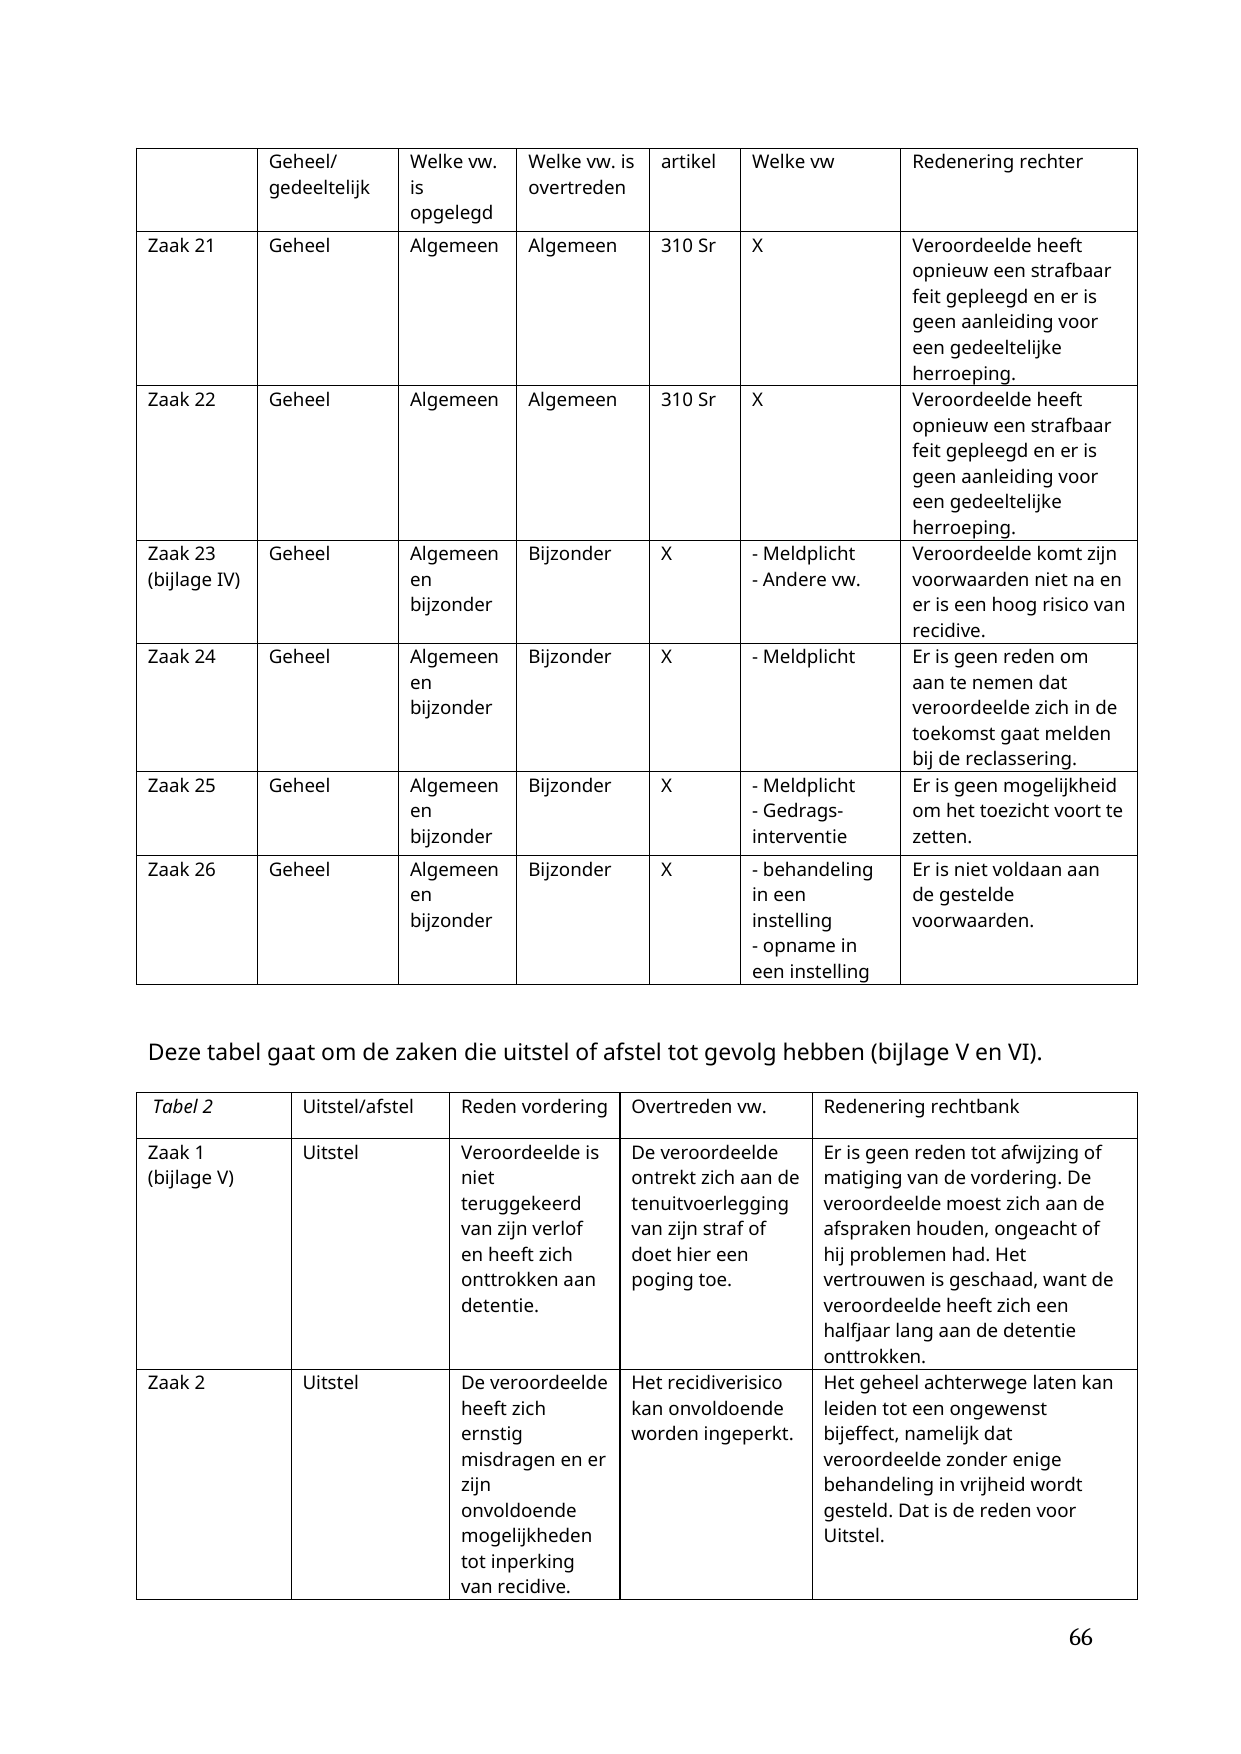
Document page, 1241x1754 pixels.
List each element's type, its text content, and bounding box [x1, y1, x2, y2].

table_cell Geheel [258, 856, 398, 983]
table_cell Geheel [258, 772, 398, 855]
table_header Uitstel/afstel [292, 1093, 449, 1138]
table_cell Er is niet voldaan aan de gestelde voorwaarden. [901, 856, 1137, 983]
table_cell Geheel [258, 541, 398, 643]
table_cell Geheel [258, 644, 398, 771]
table_cell Zaak 26 [137, 856, 257, 983]
table_cell Bijzonder [517, 644, 649, 771]
table_cell Veroordeelde is niet teruggekeerd van zijn verlof en heeft zich onttrokken aan detentie. [450, 1139, 619, 1369]
table_cell 310 Sr [650, 386, 740, 539]
text Deze tabel gaat om de zaken die uitstel of afstel tot gevolg hebben (bijlage V en VI). [148, 1036, 1093, 1067]
table_cell Bijzonder [517, 772, 649, 855]
table_cell Redenering rechter [901, 149, 1137, 231]
table_cell Welke vw [741, 149, 900, 231]
table_cell Zaak 25 [137, 772, 257, 855]
table_cell Welke vw. is overtreden [517, 149, 649, 231]
table_cell Bijzonder [517, 856, 649, 983]
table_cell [813, 1370, 1137, 1599]
table_cell De veroordeelde ontrekt zich aan de tenuitvoerlegging van zijn straf of doet hier een poging toe. [621, 1139, 812, 1369]
table_cell 310 Sr [650, 232, 740, 385]
table_cell - Meldplicht - Gedrags- interventie [741, 772, 900, 855]
table_cell Algemeen en bijzonder [399, 644, 516, 771]
table_cell X [650, 856, 740, 983]
table_cell Algemeen en bijzonder [399, 772, 516, 855]
table_cell Welke vw. is opgelegd [399, 149, 516, 231]
table_cell X [741, 386, 900, 539]
table_cell Algemeen [517, 232, 649, 385]
table_cell Algemeen [517, 386, 649, 539]
table_cell Zaak 1 (bijlage V) [137, 1139, 291, 1369]
table_header Overtreden vw. [621, 1093, 812, 1138]
table_header Reden vordering [450, 1093, 619, 1138]
table_cell Zaak 21 [137, 232, 257, 385]
table_cell Uitstel [292, 1370, 449, 1599]
table_cell Zaak 22 [137, 386, 257, 539]
table_cell Er is geen reden tot afwijzing of matiging van de vordering. De veroordeelde moest zich aan de afspraken houden, ongeacht of hij problemen had. Het vertrouwen is geschaad, want de veroordeelde heeft zich een halfjaar lang aan de detentie onttrokken. [813, 1139, 1137, 1369]
table_cell Zaak 2 [137, 1370, 291, 1599]
table_cell Geheel [258, 232, 398, 385]
table_cell [137, 149, 257, 231]
table_cell Er is geen reden om aan te nemen dat veroordeelde zich in de toekomst gaat melden bij de reclassering. [901, 644, 1137, 771]
table_cell - behandeling in een instelling - opname in een instelling [741, 856, 900, 983]
table_header Redenering rechtbank [813, 1093, 1137, 1138]
table_cell Veroordeelde heeft opnieuw een strafbaar feit gepleegd en er is geen aanleiding voor een gedeeltelijke herroeping. [901, 386, 1137, 539]
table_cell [621, 1370, 812, 1599]
table_cell Veroordeelde komt zijn voorwaarden niet na en er is een hoog risico van recidive. [901, 541, 1137, 643]
table_cell Algemeen en bijzonder [399, 856, 516, 983]
table_cell Zaak 24 [137, 644, 257, 771]
table_cell Algemeen en bijzonder [399, 541, 516, 643]
table_cell X [650, 541, 740, 643]
table_cell Bijzonder [517, 541, 649, 643]
table_cell Geheel/ gedeeltelijk [258, 149, 398, 231]
table_cell Zaak 23 (bijlage IV) [137, 541, 257, 643]
table_cell X [650, 772, 740, 855]
table_cell Veroordeelde heeft opnieuw een strafbaar feit gepleegd en er is geen aanleiding voor een gedeeltelijke herroeping. [901, 232, 1137, 385]
table_cell Geheel [258, 386, 398, 539]
table_cell - Meldplicht - Andere vw. [741, 541, 900, 643]
table_header Tabel 2 [137, 1093, 291, 1138]
table_cell artikel [650, 149, 740, 231]
table_cell Er is geen mogelijkheid om het toezicht voort te zetten. [901, 772, 1137, 855]
table_cell - Meldplicht [741, 644, 900, 771]
table_cell X [650, 644, 740, 771]
table_cell Algemeen [399, 386, 516, 539]
table_cell Uitstel [292, 1139, 449, 1369]
table_cell X [741, 232, 900, 385]
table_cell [450, 1370, 619, 1599]
table_cell Algemeen [399, 232, 516, 385]
